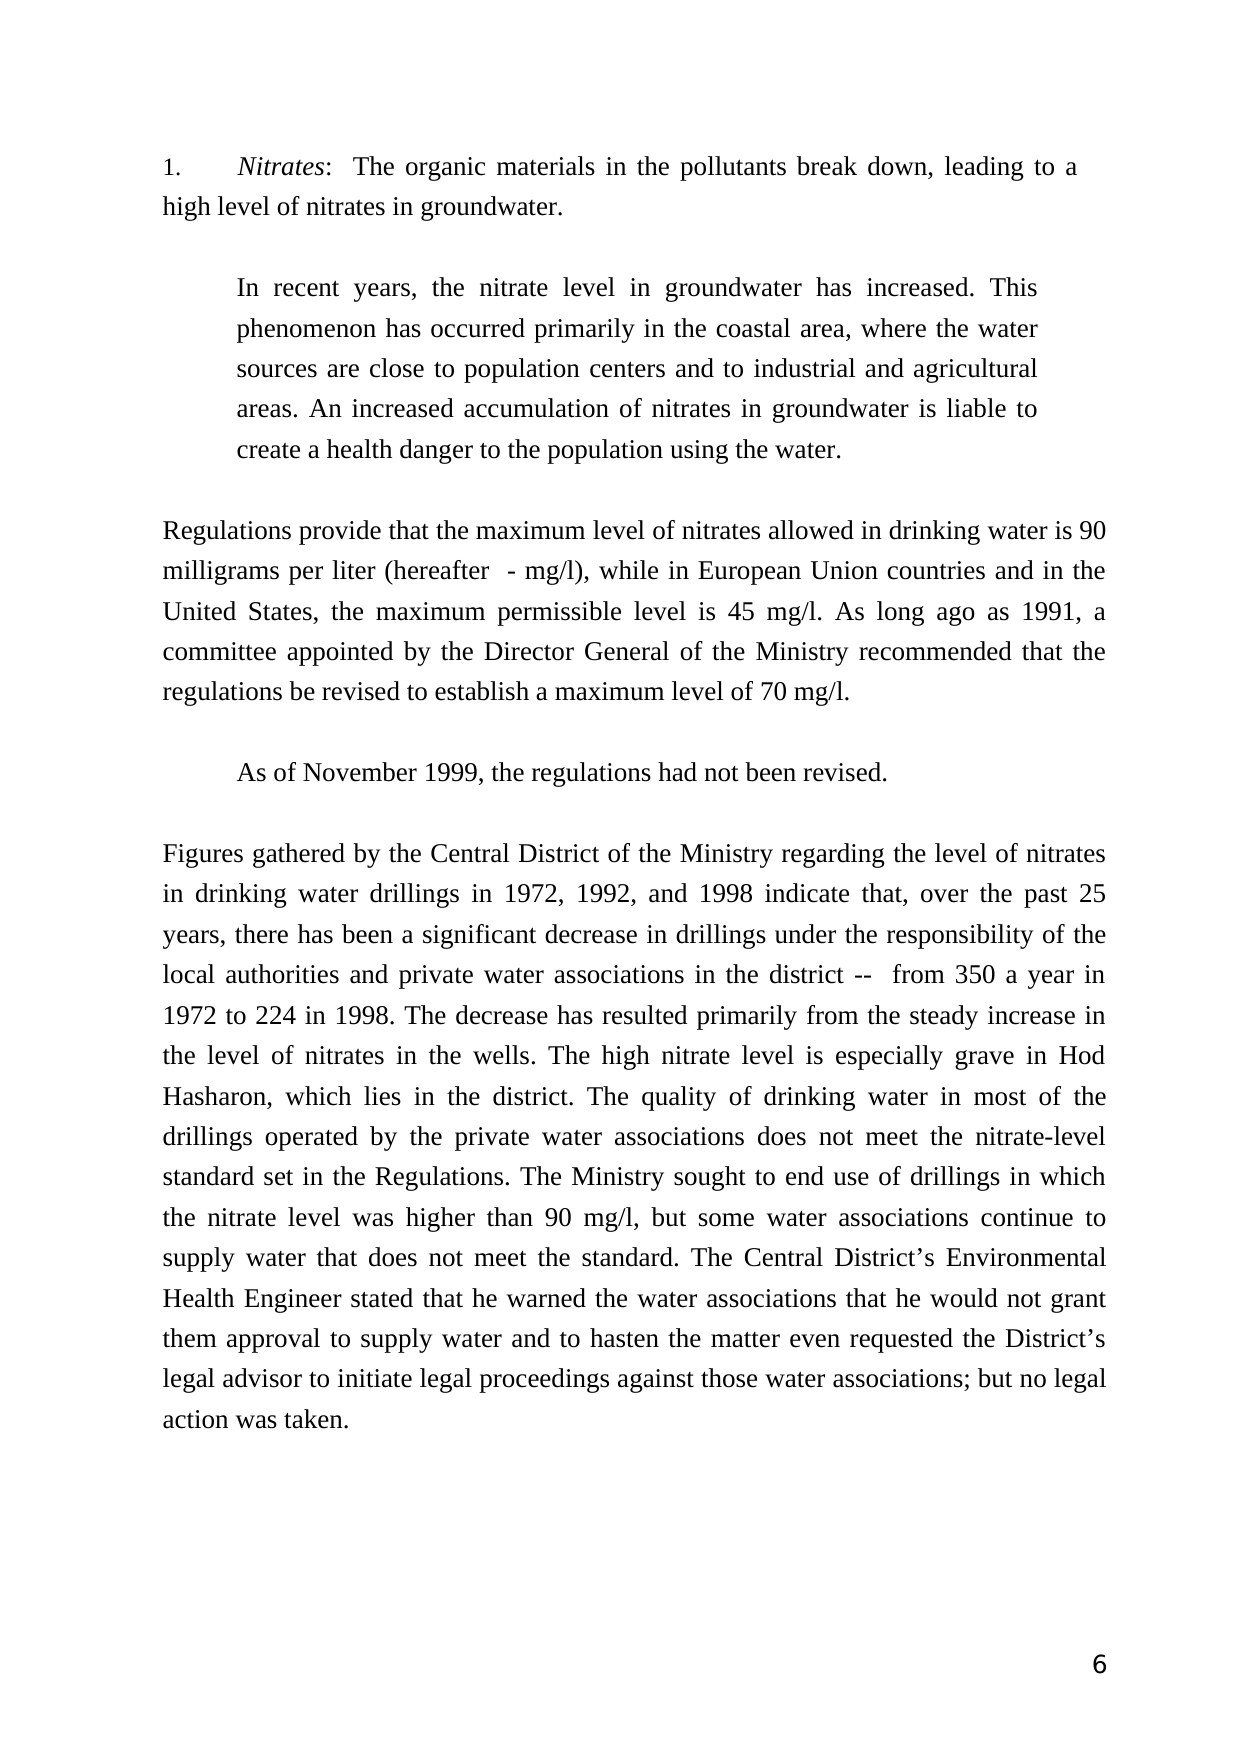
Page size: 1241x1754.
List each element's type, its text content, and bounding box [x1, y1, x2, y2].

list Nitrates: The organic materials in the pollutants break down, leading to a high level of nitrates in groundwater. [162, 150, 1078, 222]
text Figures gathered by the Central District of the Ministry regarding the level of nitrates in drinking water drillings in 1972, 1992, and 1998 indicate that, over the past 25 years, there has been a significant decrease in drillings under the responsibility of the local authorities and private water associations in the district -- from 350 a year in 1972 to 224 in 1998. The decrease has resulted primarily from the steady increase in the level of nitrates in the wells. The high nitrate level is especially grave in Hod Hasharon, which lies in the district. The quality of drinking water in most of the drillings operated by the private water associations does not meet the nitrate-level standard set in the Regulations. The Ministry sought to end use of drillings in which the nitrate level was higher than 90 mg/l, but some water associations continue to supply water that does not meet the standard. The Central District’s Environmental Health Engineer stated that he warned the water associations that he would not grant them approval to supply water and to hasten the matter even requested the District’s legal advisor to initiate legal proceedings against those water associations; but no legal action was taken. [162, 837, 1107, 1434]
text In recent years, the nitrate level in groundwater has increased. This phenomenon has occurred primarily in the coastal area, where the water sources are close to population centers and to industrial and agricultural areas. An increased accumulation of nitrates in groundwater is liable to create a health danger to the population using the water. [236, 271, 1039, 464]
text Regulations provide that the maximum level of nitrates allowed in drinking water is 90 milligrams per liter (hereafter - mg/l), while in European Union countries and in the United States, the maximum permissible level is 45 mg/l. As long ago as 1991, a committee appointed by the Director General of the Ministry recommended that the regulations be revised to establish a maximum level of 70 mg/l. [162, 514, 1107, 707]
text As of November 1999, the regulations had not been revised. [236, 756, 1107, 787]
